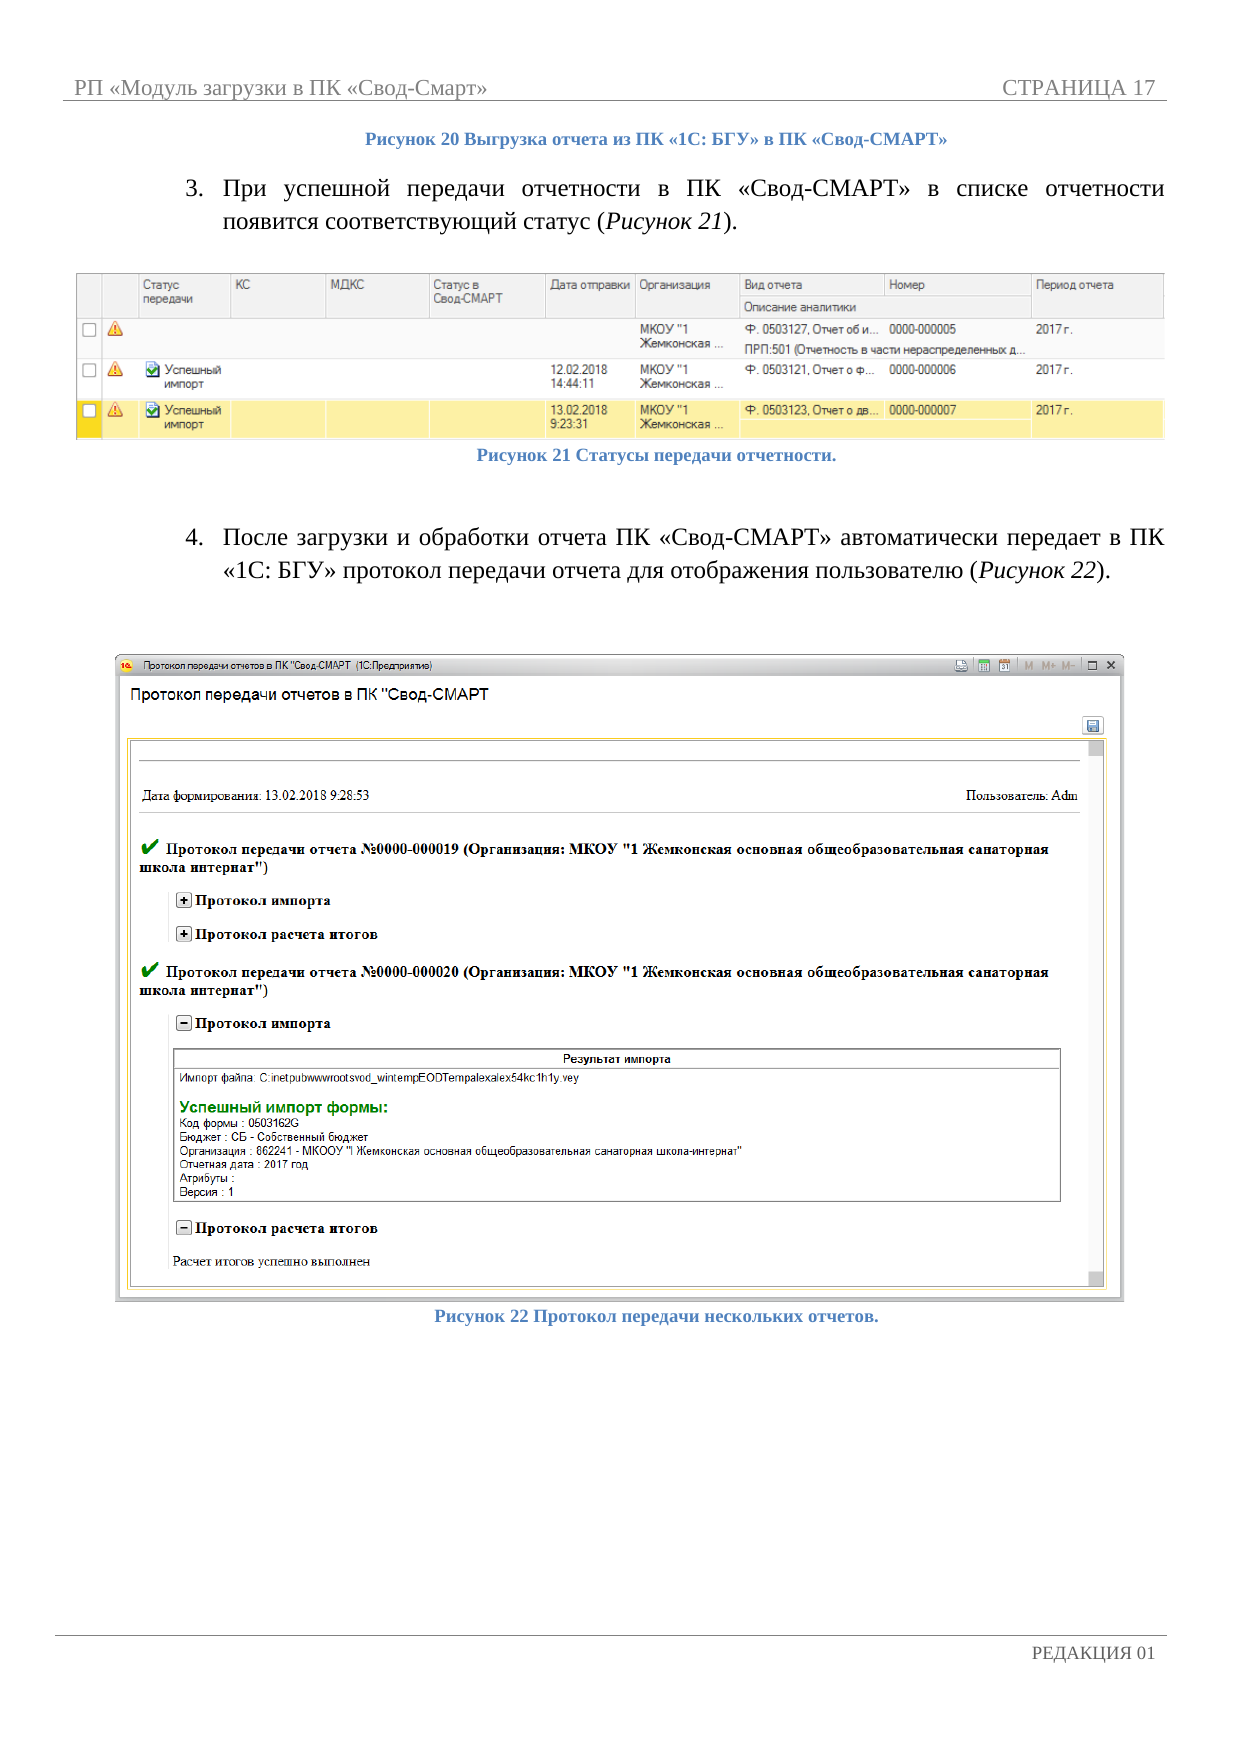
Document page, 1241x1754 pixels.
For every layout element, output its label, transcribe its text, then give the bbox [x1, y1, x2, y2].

picture [115, 654, 1125, 1302]
text Рисунок 22 Протокол передачи нескольких отчетов. [74, 1305, 1165, 1327]
text Рисунок 20 Выгрузка отчета из ПК «1С: БГУ» в ПК «Свод-СМАРТ» [74, 127, 1165, 149]
text Рисунок 21 Статусы передачи отчетности. [74, 444, 1165, 465]
picture [74, 272, 1165, 440]
list При успешной передачи отчетности в ПК «Свод-СМАРТ» в списке отчетности появится соответствующий статус (Рисунок 21). [185, 173, 1165, 235]
list После загрузки и обработки отчета ПК «Свод-СМАРТ» автоматически передает в ПК «1С: БГУ» протокол передачи отчета для отображения пользователю (Рисунок 22). [185, 522, 1165, 584]
